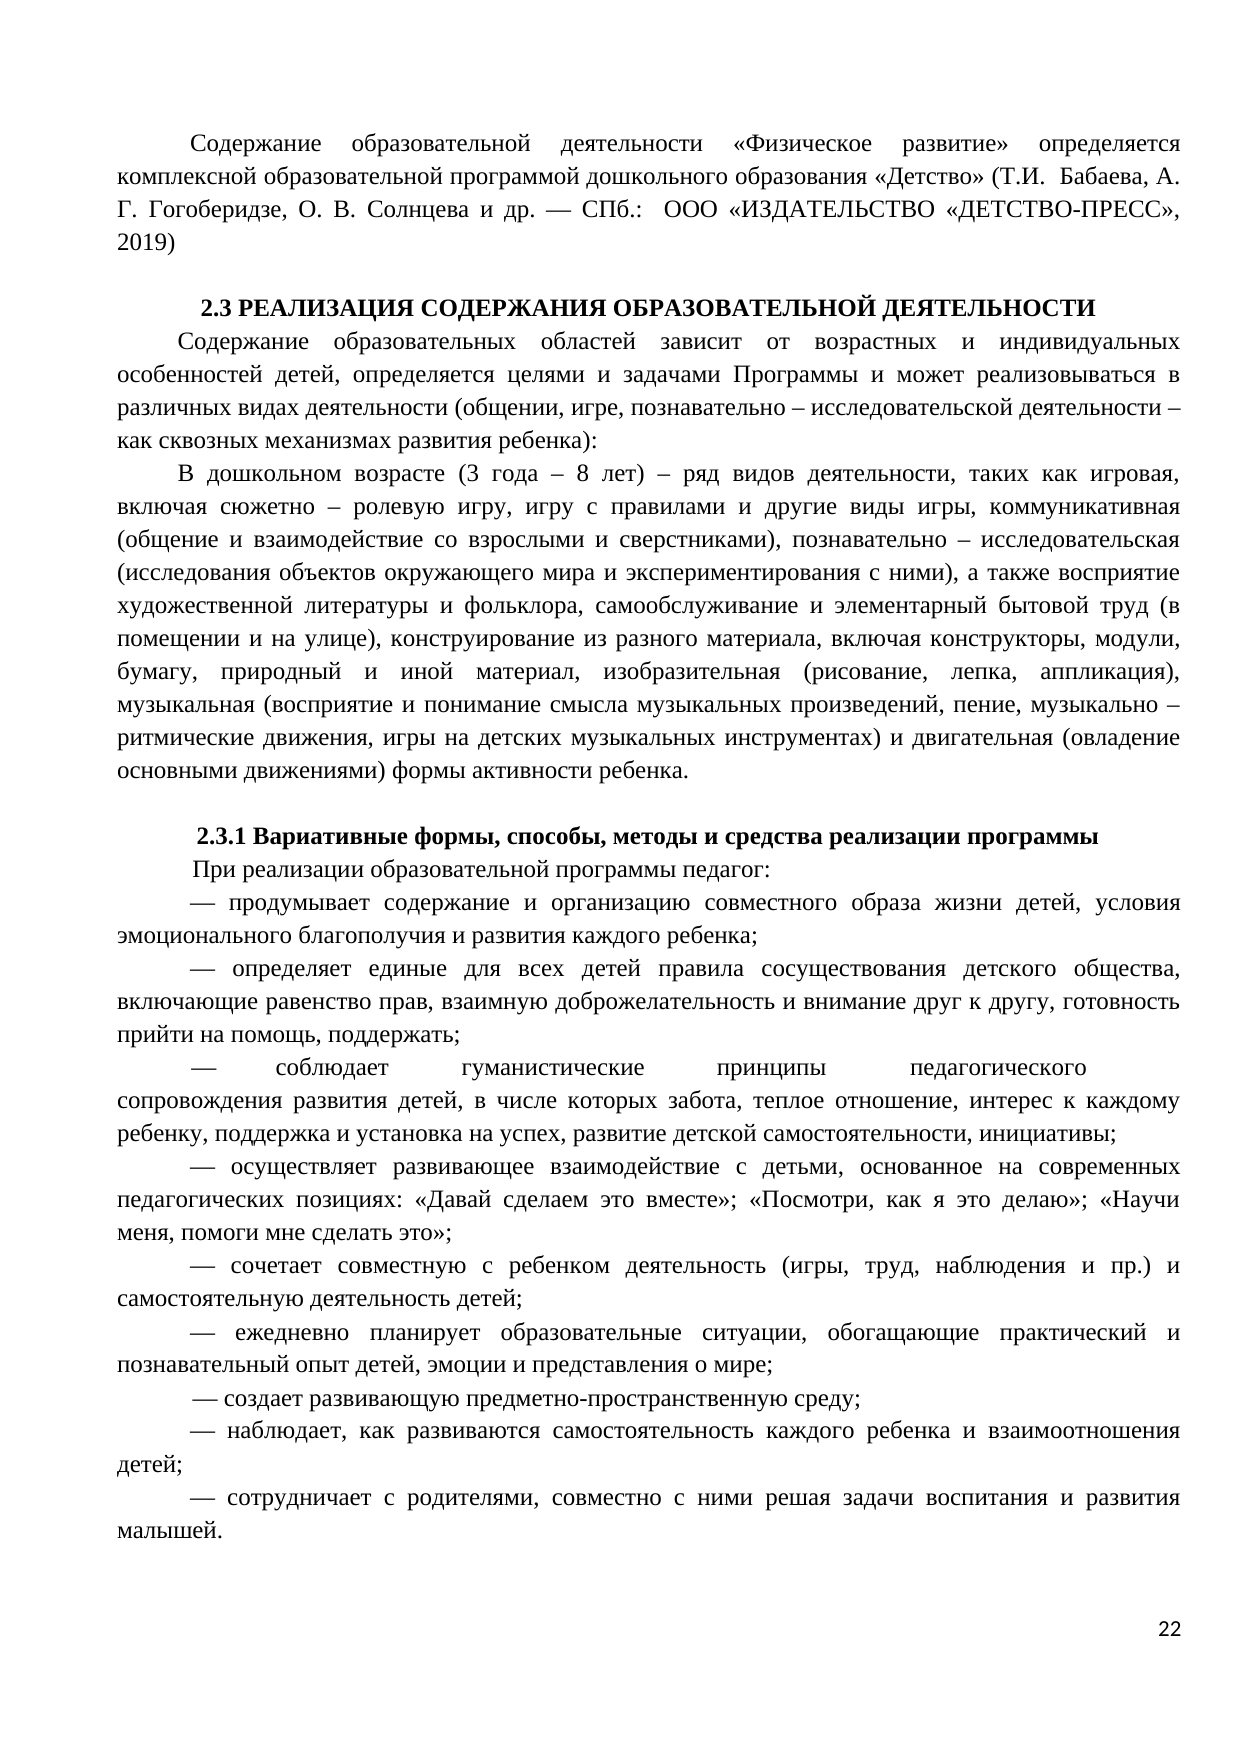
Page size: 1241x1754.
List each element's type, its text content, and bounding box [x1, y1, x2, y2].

text сопровождения развития детей, в числе которых забота, теплое отношение, интерес к каждому ребенку, поддержка и установка на успех, развитие детской самостоятельности, инициативы; [117, 1085, 1181, 1147]
text — сотрудничает с родителями, совместно с ними решая задачи воспитания и развития малышей. [117, 1482, 1181, 1543]
text — создает развивающую предметно-пространственную среду; [192, 1383, 1181, 1411]
text В дошкольном возрасте (3 года – 8 лет) – ряд видов деятельности, таких как игровая, включая сюжетно – ролевую игру, игру с правилами и другие виды игры, коммуникативная (общение и взаимодействие со взрослыми и сверстниками), познавательно – исследовательская (исследования объектов окружающего мира и экспериментирования с ними), а также восприятие художественной литературы и фольклора, самообслуживание и элементарный бытовой труд (в помещении и на улице), конструирование из разного материала, включая конструкторы, модули, бумагу, природный и иной материал, изобразительная (рисование, лепка, аппликация), музыкальная (восприятие и понимание смысла музыкальных произведений, пение, музыкально – ритмические движения, игры на детских музыкальных инструментах) и двигательная (овладение основными движениями) формы активности ребенка. [117, 458, 1181, 784]
text — осуществляет развивающее взаимодействие с детьми, основанное на современных педагогических позициях: «Давай сделаем это вместе»; «Посмотри, как я это делаю»; «Научи меня, помоги мне сделать это»; [117, 1151, 1181, 1246]
text — соблюдает гуманистические принципы педагогического [118, 1052, 1181, 1081]
subtitle 2.3.1 Вариативные формы, способы, методы и средства реализации программы [196, 821, 1174, 850]
text При реализации образовательной программы педагог: [192, 854, 1181, 883]
text — ежедневно планирует образовательные ситуации, обогащающие практический и познавательный опыт детей, эмоции и представления о мире; [117, 1317, 1181, 1378]
text Содержание образовательной деятельности «Физическое развитие» определяется комплексной образовательной программой дошкольного образования «Детство» (Т.И. Бабаева, А. Г. Гогоберидзе, О. В. Солнцева и др. — СПб.: ООО «ИЗДАТЕЛЬСТВО «ДЕТСТВО-ПРЕСС», 2019) [117, 128, 1181, 256]
text — наблюдает, как развиваются самостоятельность каждого ребенка и взаимоотношения детей; [117, 1416, 1181, 1477]
subtitle 2.3 РЕАЛИЗАЦИЯ СОДЕРЖАНИЯ ОБРАЗОВАТЕЛЬНОЙ ДЕЯТЕЛЬНОСТИ [118, 293, 1178, 322]
text — продумывает содержание и организацию совместного образа жизни детей, условия эмоционального благополучия и развития каждого ребенка; [117, 887, 1181, 949]
text — сочетает совместную с ребенком деятельность (игры, труд, наблюдения и пр.) и самостоятельную деятельность детей; [117, 1251, 1181, 1312]
text — определяет единые для всех детей правила сосуществования детского общества, включающие равенство прав, взаимную доброжелательность и внимание друг к другу, готовность прийти на помощь, поддержать; [117, 953, 1181, 1048]
text Содержание образовательных областей зависит от возрастных и индивидуальных особенностей детей, определяется целями и задачами Программы и может реализовываться в различных видах деятельности (общении, игре, познавательно – исследовательской деятельности – как сквозных механизмах развития ребенка): [117, 326, 1181, 454]
